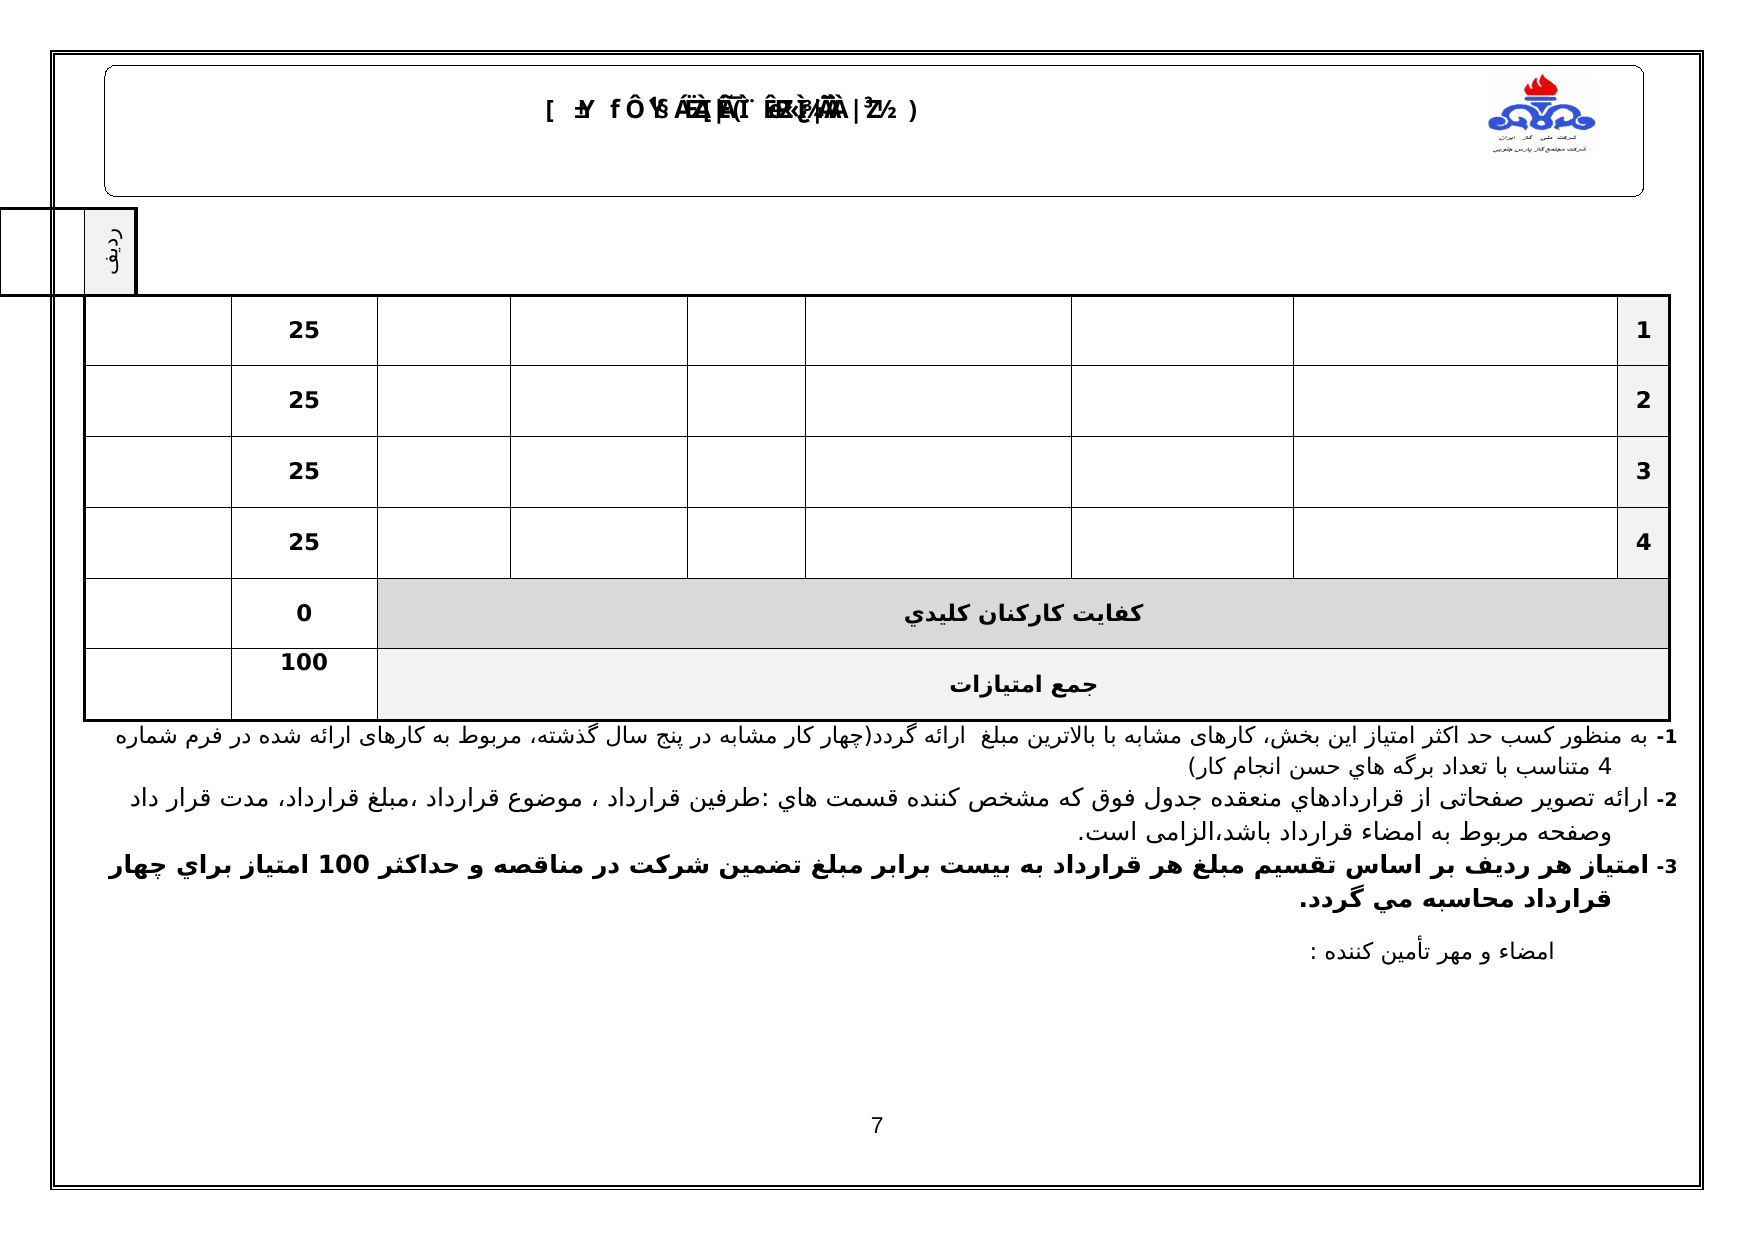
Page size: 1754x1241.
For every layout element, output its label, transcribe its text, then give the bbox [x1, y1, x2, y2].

table_cell [1294, 297, 1617, 365]
list امتياز هر رديف بر اساس تقسيم مبلغ هر قرارداد به بيست برابر مبلغ تضمين شركت در مناقصه و حداكثر 100 امتياز براي چهار قرارداد محاسبه مي گردد. [106, 851, 1650, 913]
table_cell [86, 297, 231, 365]
table_cell [86, 649, 231, 719]
table_cell [511, 297, 687, 365]
table_cell [1072, 508, 1293, 577]
table_cell 4 [1618, 508, 1668, 577]
table_cell [1072, 297, 1293, 365]
table_cell [378, 297, 510, 365]
table_cell 25 [232, 366, 377, 436]
table_cell [86, 579, 231, 648]
table_cell [378, 437, 510, 507]
picture [1485, 73, 1597, 157]
table_cell [1072, 366, 1293, 436]
table_cell [806, 366, 1071, 436]
table_cell [86, 366, 231, 436]
table_cell [688, 366, 805, 436]
table_cell 0 [232, 579, 377, 648]
table_cell [511, 508, 687, 577]
table_cell 1 [1618, 297, 1668, 365]
table_cell 2 [1618, 366, 1668, 436]
table_cell [806, 508, 1071, 577]
list به منظور کسب حد اکثر امتیاز این بخش، کارهای مشابه با بالاترین مبلغ ارائه گردد(چهار کار مشابه در پنج سال گذشته، مربوط به کارهای ارائه شده در فرم شماره 4 متناسب با تعداد برگه هاي حسن انجام كار) [106, 722, 1650, 779]
table_cell 100 [232, 649, 377, 719]
table_cell [688, 297, 805, 365]
table_cell 25 [232, 437, 377, 507]
table_cell [378, 508, 510, 577]
table_cell [378, 366, 510, 436]
table_cell [86, 437, 231, 507]
table_cell [1294, 437, 1617, 507]
list ارائه تصویر صفحاتی از قراردادهاي منعقده جدول فوق که مشخص کننده قسمت هاي :طرفین قرارداد ، موضوع قرارداد ،مبلغ قرارداد، مدت قرار داد وصفحه مربوط به امضاء قرارداد باشد،الزامی است. [106, 783, 1650, 846]
table_cell 3 [1618, 437, 1668, 507]
table_cell [1294, 366, 1617, 436]
table_cell [1072, 437, 1293, 507]
table_cell [688, 437, 805, 507]
table_cell [688, 508, 805, 577]
table_cell [806, 297, 1071, 365]
text امضاء و مهر تأمين كننده : [106, 938, 1648, 965]
table_header ردیف [85, 210, 134, 294]
table_cell جمع امتیازات [378, 649, 1668, 719]
table_cell [806, 437, 1071, 507]
table_cell [1294, 508, 1617, 577]
table_cell [511, 366, 687, 436]
table_cell [86, 508, 231, 577]
table_cell كفايت كاركنان كليدي [378, 579, 1668, 648]
table_cell 25 [232, 508, 377, 577]
table_cell [511, 437, 687, 507]
table_cell 25 [232, 297, 377, 365]
